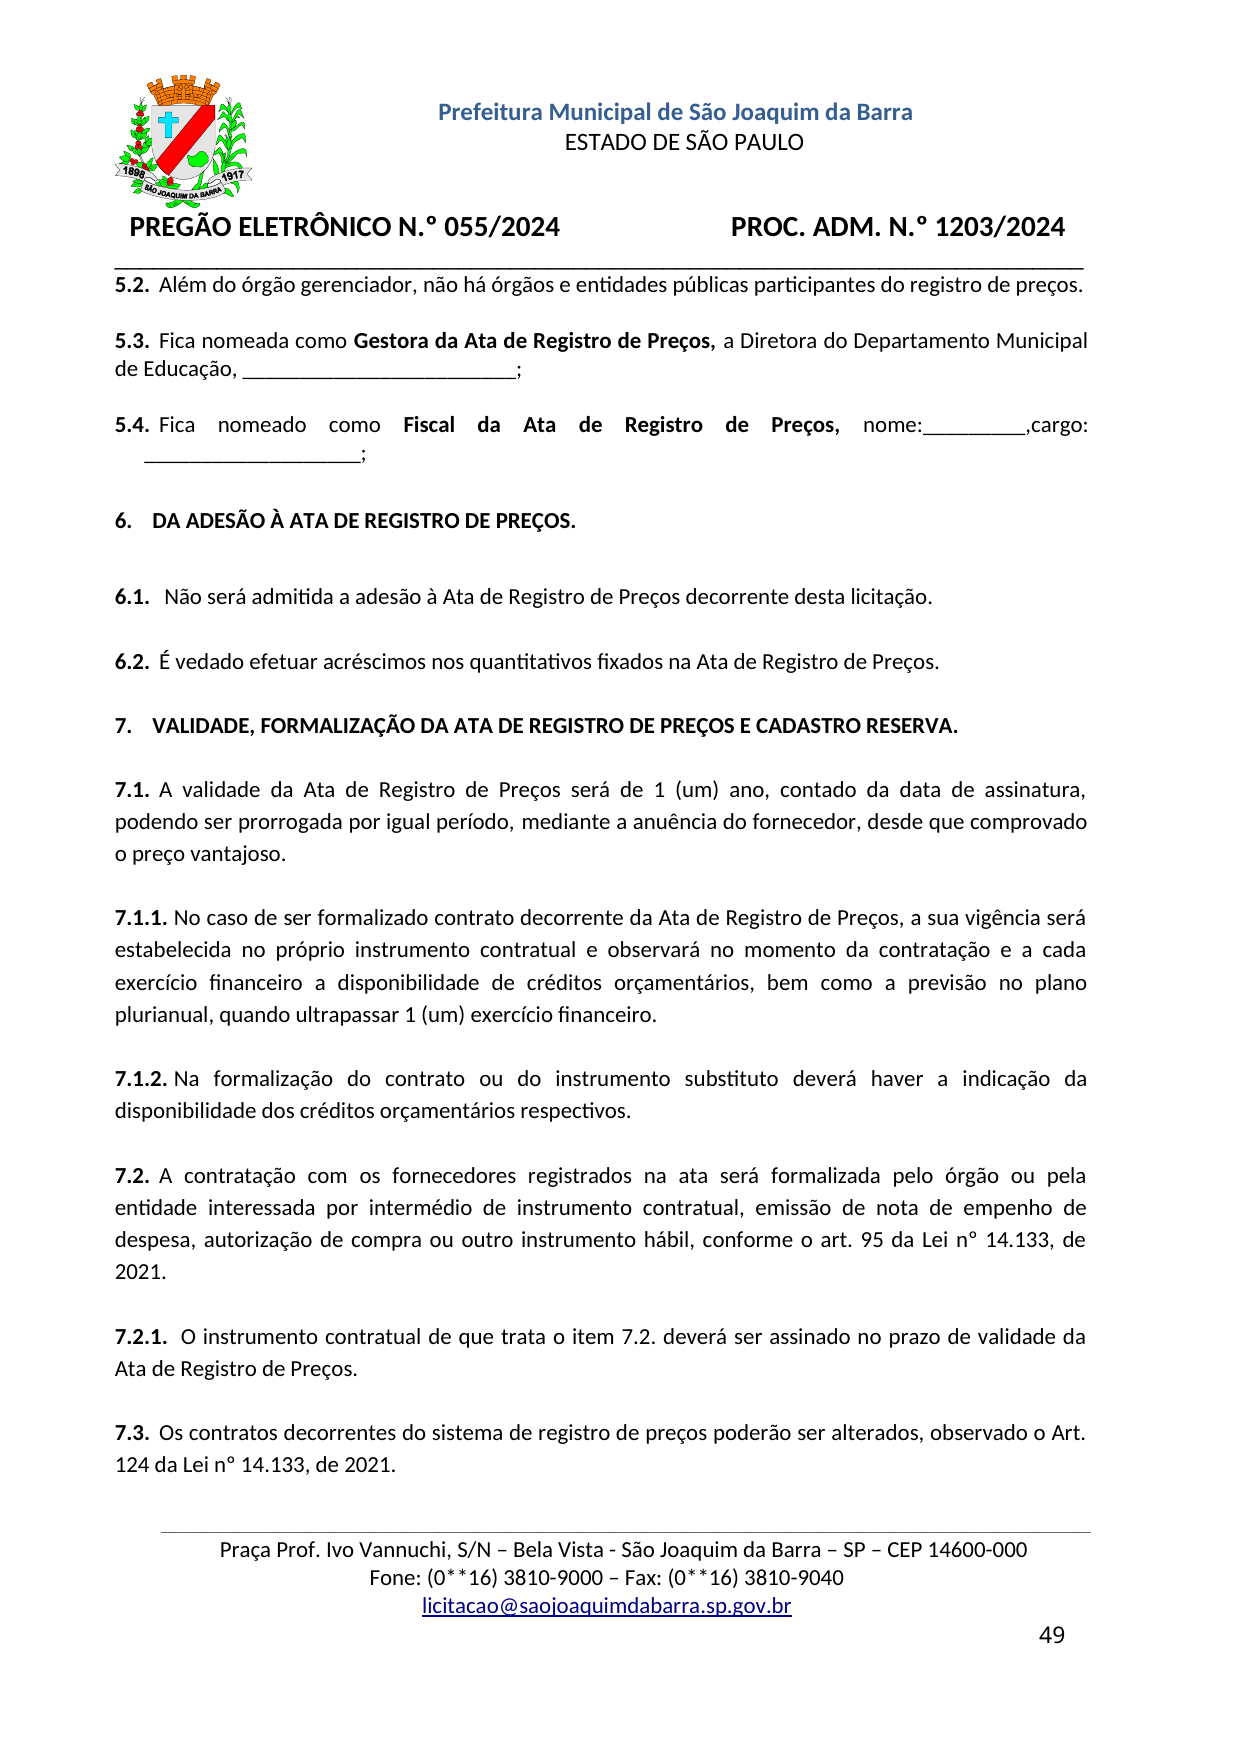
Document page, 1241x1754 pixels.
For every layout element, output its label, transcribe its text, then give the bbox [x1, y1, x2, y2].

list Fica nomeada como Gestora da Ata de Registro de Preços, a Diretora do Departamento Municipal de Educação, ________________________; [114, 326, 1089, 382]
list Fica nomeado como Fiscal da Ata de Registro de Preços, nome:_________,cargo: ___________________; [114, 410, 1089, 466]
list No caso de ser formalizado contrato decorrente da Ata de Registro de Preços, a sua vigência será estabelecida no próprio instrumento contratual e observará no momento da contratação e a cada exercício financeiro a disponibilidade de créditos orçamentários, bem como a previsão no plano plurianual, quando ultrapassar 1 (um) exercício financeiro. [114, 903, 1089, 1028]
list A contratação com os fornecedores registrados na ata será formalizada pelo órgão ou pela entidade interessada por intermédio de instrumento contratual, emissão de nota de empenho de despesa, autorização de compra ou outro instrumento hábil, conforme o art. 95 da Lei nº 14.133, de 2021. [114, 1161, 1089, 1286]
list Não será admitida a adesão à Ata de Registro de Preços decorrente desta licitação. [114, 582, 1112, 611]
list A validade da Ata de Registro de Preços será de 1 (um) ano, contado da data de assinatura, podendo ser prorrogada por igual período, mediante a anuência do fornecedor, desde que comprovado o preço vantajoso. [114, 775, 1089, 867]
list DA ADESÃO À ATA DE REGISTRO DE PREÇOS. [114, 507, 1112, 534]
list É vedado efetuar acréscimos nos quantitativos fixados na Ata de Registro de Preços. [114, 647, 1112, 675]
list VALIDADE, FORMALIZAÇÃO DA ATA DE REGISTRO DE PREÇOS E CADASTRO RESERVA. [114, 711, 1112, 739]
list O instrumento contratual de que trata o item 7.2. deverá ser assinado no prazo de validade da Ata de Registro de Preços. [114, 1322, 1089, 1382]
list Os contratos decorrentes do sistema de registro de preços poderão ser alterados, observado o Art. 124 da Lei nº 14.133, de 2021. [114, 1418, 1089, 1479]
list Na formalização do contrato ou do instrumento substituto deverá haver a indicação da disponibilidade dos créditos orçamentários respectivos. [114, 1064, 1089, 1124]
list Além do órgão gerenciador, não há órgãos e entidades públicas participantes do registro de preços. [114, 270, 1089, 298]
